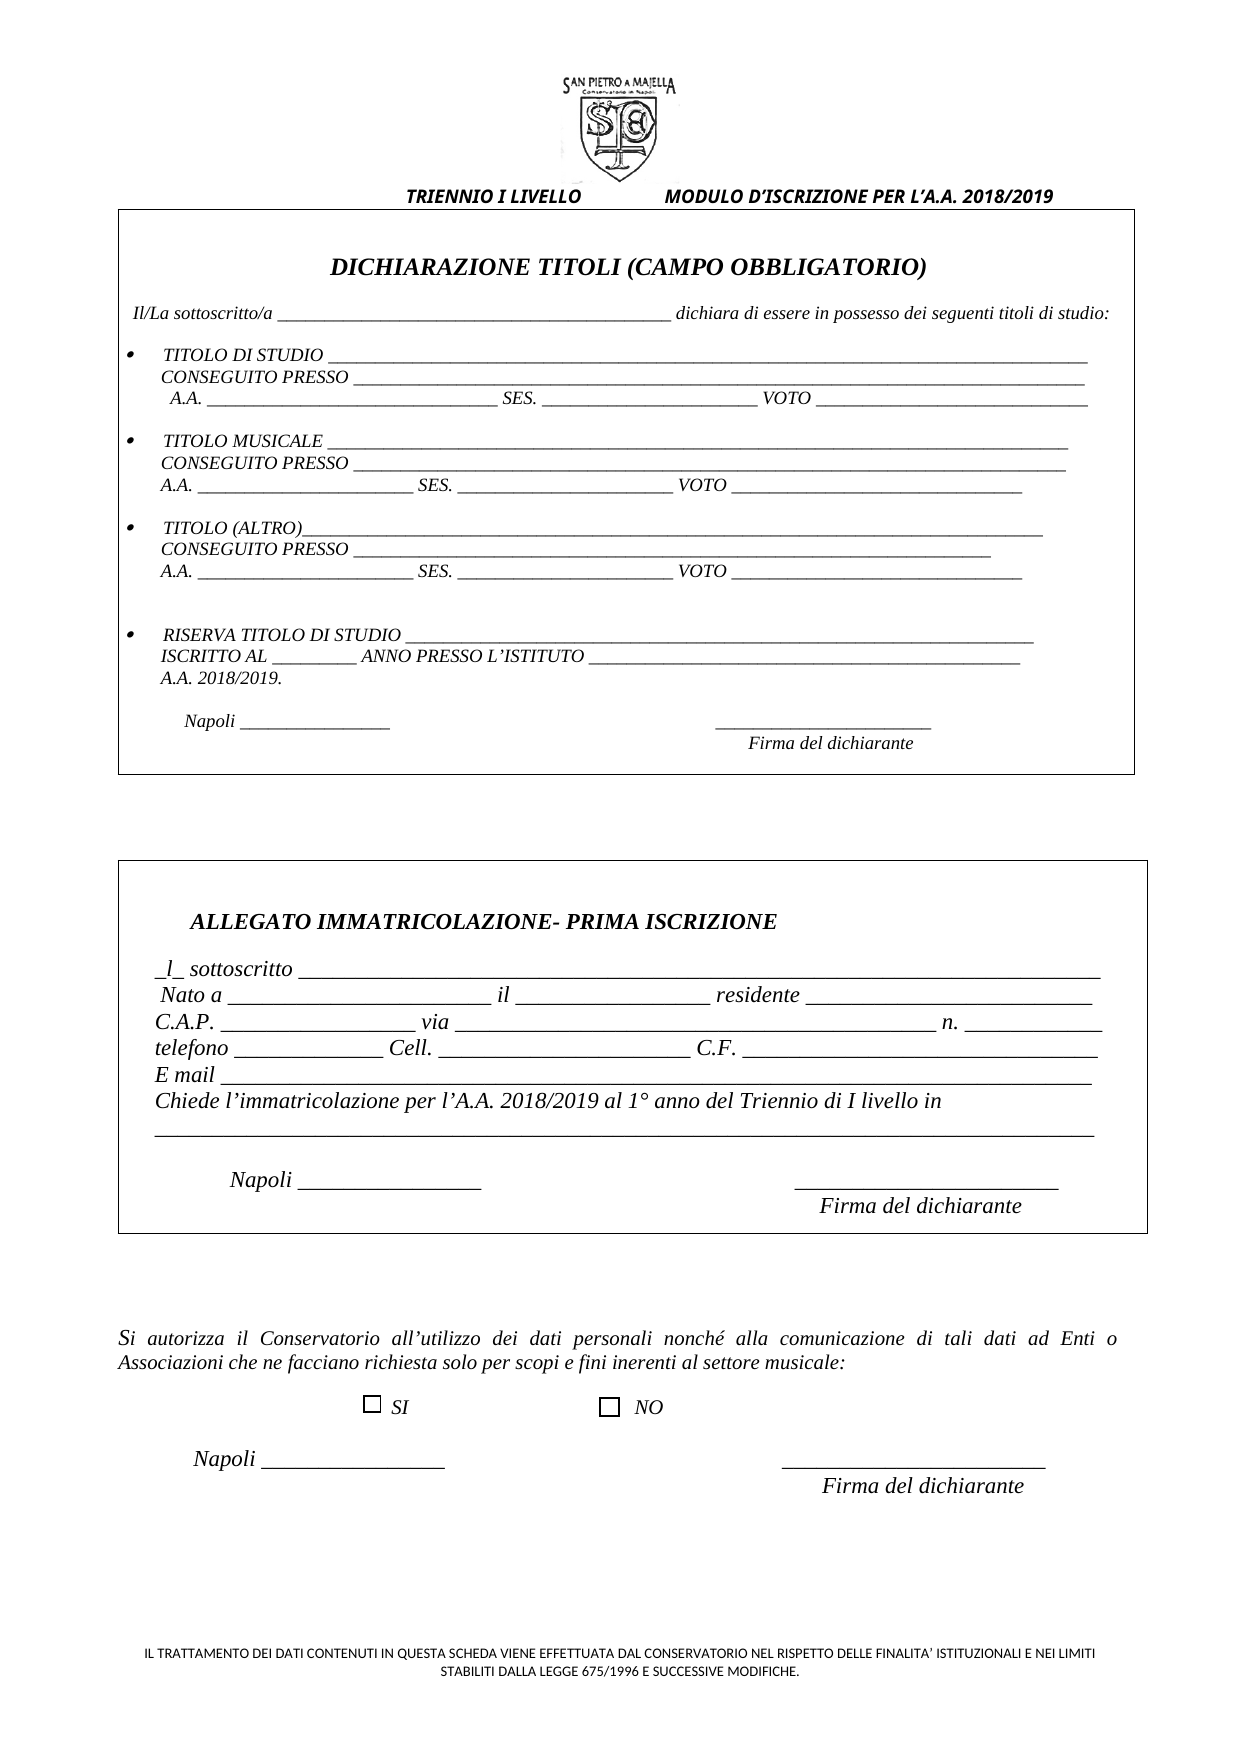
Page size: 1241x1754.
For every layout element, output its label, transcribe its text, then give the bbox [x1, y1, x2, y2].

table_header DICHIARAZIONE TITOLI (CAMPO OBBLIGATORIO) Il/La sottoscritto/a __________________________________________ dichiara di essere in possesso dei seguenti titoli di studio: TITOLO DI STUDIO _________________________________________________________________________________ CONSEGUITO PRESSO ______________________________________________________________________________ A.A. _______________________________ SES. _______________________ VOTO _____________________________ TITOLO MUSICALE _______________________________________________________________________________ CONSEGUITO PRESSO ____________________________________________________________________________ A.A. _______________________ SES. _______________________ VOTO _______________________________ TITOLO (ALTRO)_______________________________________________________________________________ CONSEGUITO PRESSO ____________________________________________________________________ A.A. _______________________ SES. _______________________ VOTO _______________________________ RISERVA TITOLO DI STUDIO ___________________________________________________________________ ISCRITTO AL _________ ANNO PRESSO L’ISTITUTO ______________________________________________ A.A. 2018/2019. Napoli ________________ _______________________ Firma del dichiarante [119, 210, 1134, 774]
list SI NO [193, 1395, 1122, 1419]
table_header ALLEGATO IMMATRICOLAZIONE- PRIMA ISCRIZIONE _l_ sottoscritto ______________________________________________________________________ Nato a _______________________ il _________________ residente _________________________ C.A.P. _________________ via __________________________________________ n. ____________ telefono _____________ Cell. ______________________ C.F. _______________________________ E mail ____________________________________________________________________________ Chiede l’immatricolazione per l’A.A. 2018/2019 al 1° anno del Triennio di I livello in __________________________________________________________________________________ Napoli ________________ _______________________ Firma del dichiarante [119, 861, 1147, 1233]
list Napoli ________________ _______________________ Firma del dichiarante [193, 1446, 1122, 1498]
text Si autorizza il Conservatorio all’utilizzo dei dati personali nonché alla comunicazione di tali dati ad Enti o Associazioni che ne facciano richiesta solo per scopi e fini inerenti al settore musicale: [118, 1324, 1122, 1374]
